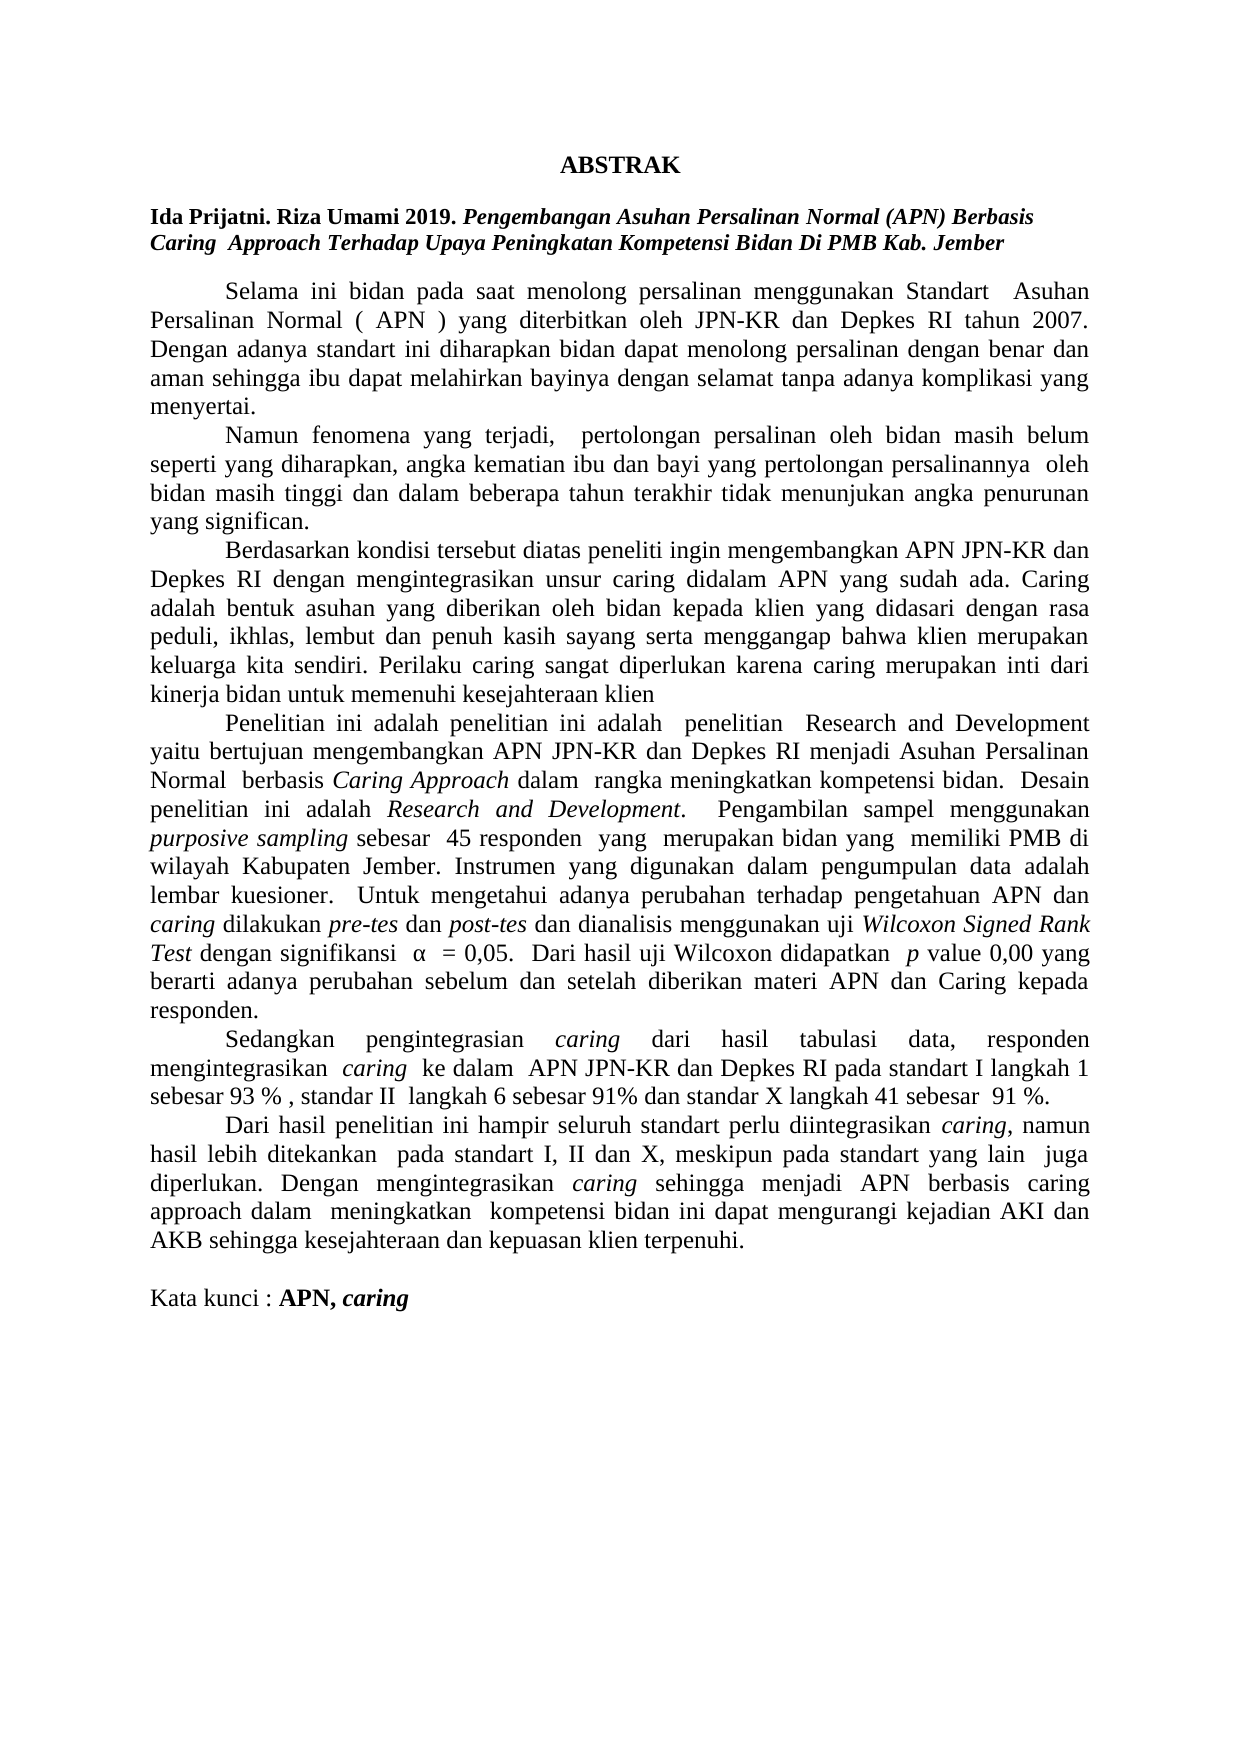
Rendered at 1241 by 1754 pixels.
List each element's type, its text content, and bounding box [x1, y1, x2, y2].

text Berdasarkan kondisi tersebut diatas peneliti ingin mengembangkan APN JPN-KR dan Depkes RI dengan mengintegrasikan unsur caring didalam APN yang sudah ada. Caring adalah bentuk asuhan yang diberikan oleh bidan kepada klien yang didasari dengan rasa peduli, ikhlas, lembut dan penuh kasih sayang serta menggangap bahwa klien merupakan keluarga kita sendiri. Perilaku caring sangat diperlukan karena caring merupakan inti dari kinerja bidan untuk memenuhi kesejahteraan klien [150, 535, 1090, 708]
text Penelitian ini adalah penelitian ini adalah penelitian Research and Development yaitu bertujuan mengembangkan APN JPN-KR dan Depkes RI menjadi Asuhan Persalinan Normal berbasis Caring Approach dalam rangka meningkatkan kompetensi bidan. Desain penelitian ini adalah Research and Development. Pengambilan sampel menggunakan purposive sampling sebesar 45 responden yang merupakan bidan yang memiliki PMB di wilayah Kabupaten Jember. Instrumen yang digunakan dalam pengumpulan data adalah lembar kuesioner. Untuk mengetahui adanya perubahan terhadap pengetahuan APN dan caring dilakukan pre-tes dan post-tes dan dianalisis menggunakan uji Wilcoxon Signed Rank Test dengan signifikansi α = 0,05. Dari hasil uji Wilcoxon didapatkan p value 0,00 yang berarti adanya perubahan sebelum dan setelah diberikan materi APN dan Caring kepada responden. [150, 708, 1090, 1024]
text Selama ini bidan pada saat menolong persalinan menggunakan Standart Asuhan Persalinan Normal ( APN ) yang diterbitkan oleh JPN-KR dan Depkes RI tahun 2007. Dengan adanya standart ini diharapkan bidan dapat menolong persalinan dengan benar dan aman sehingga ibu dapat melahirkan bayinya dengan selamat tanpa adanya komplikasi yang menyertai. [150, 276, 1090, 420]
text Kata kunci : APN, caring [150, 1283, 1090, 1311]
text ABSTRAK [150, 150, 1090, 179]
text Namun fenomena yang terjadi, pertolongan persalinan oleh bidan masih belum seperti yang diharapkan, angka kematian ibu dan bayi yang pertolongan persalinannya oleh bidan masih tinggi dan dalam beberapa tahun terakhir tidak menunjukan angka penurunan yang significan. [150, 420, 1090, 535]
text Sedangkan pengintegrasian caring dari hasil tabulasi data, responden mengintegrasikan caring ke dalam APN JPN-KR dan Depkes RI pada standart I langkah 1 sebesar 93 % , standar II langkah 6 sebesar 91% dan standar X langkah 41 sebesar 91 %. [150, 1024, 1090, 1110]
text Dari hasil penelitian ini hampir seluruh standart perlu diintegrasikan caring, namun hasil lebih ditekankan pada standart I, II dan X, meskipun pada standart yang lain juga diperlukan. Dengan mengintegrasikan caring sehingga menjadi APN berbasis caring approach dalam meningkatkan kompetensi bidan ini dapat mengurangi kejadian AKI dan AKB sehingga kesejahteraan dan kepuasan klien terpenuhi. [150, 1110, 1090, 1254]
text Ida Prijatni. Riza Umami 2019. Pengembangan Asuhan Persalinan Normal (APN) Berbasis Caring Approach Terhadap Upaya Peningkatan Kompetensi Bidan Di PMB Kab. Jember [150, 203, 1090, 256]
